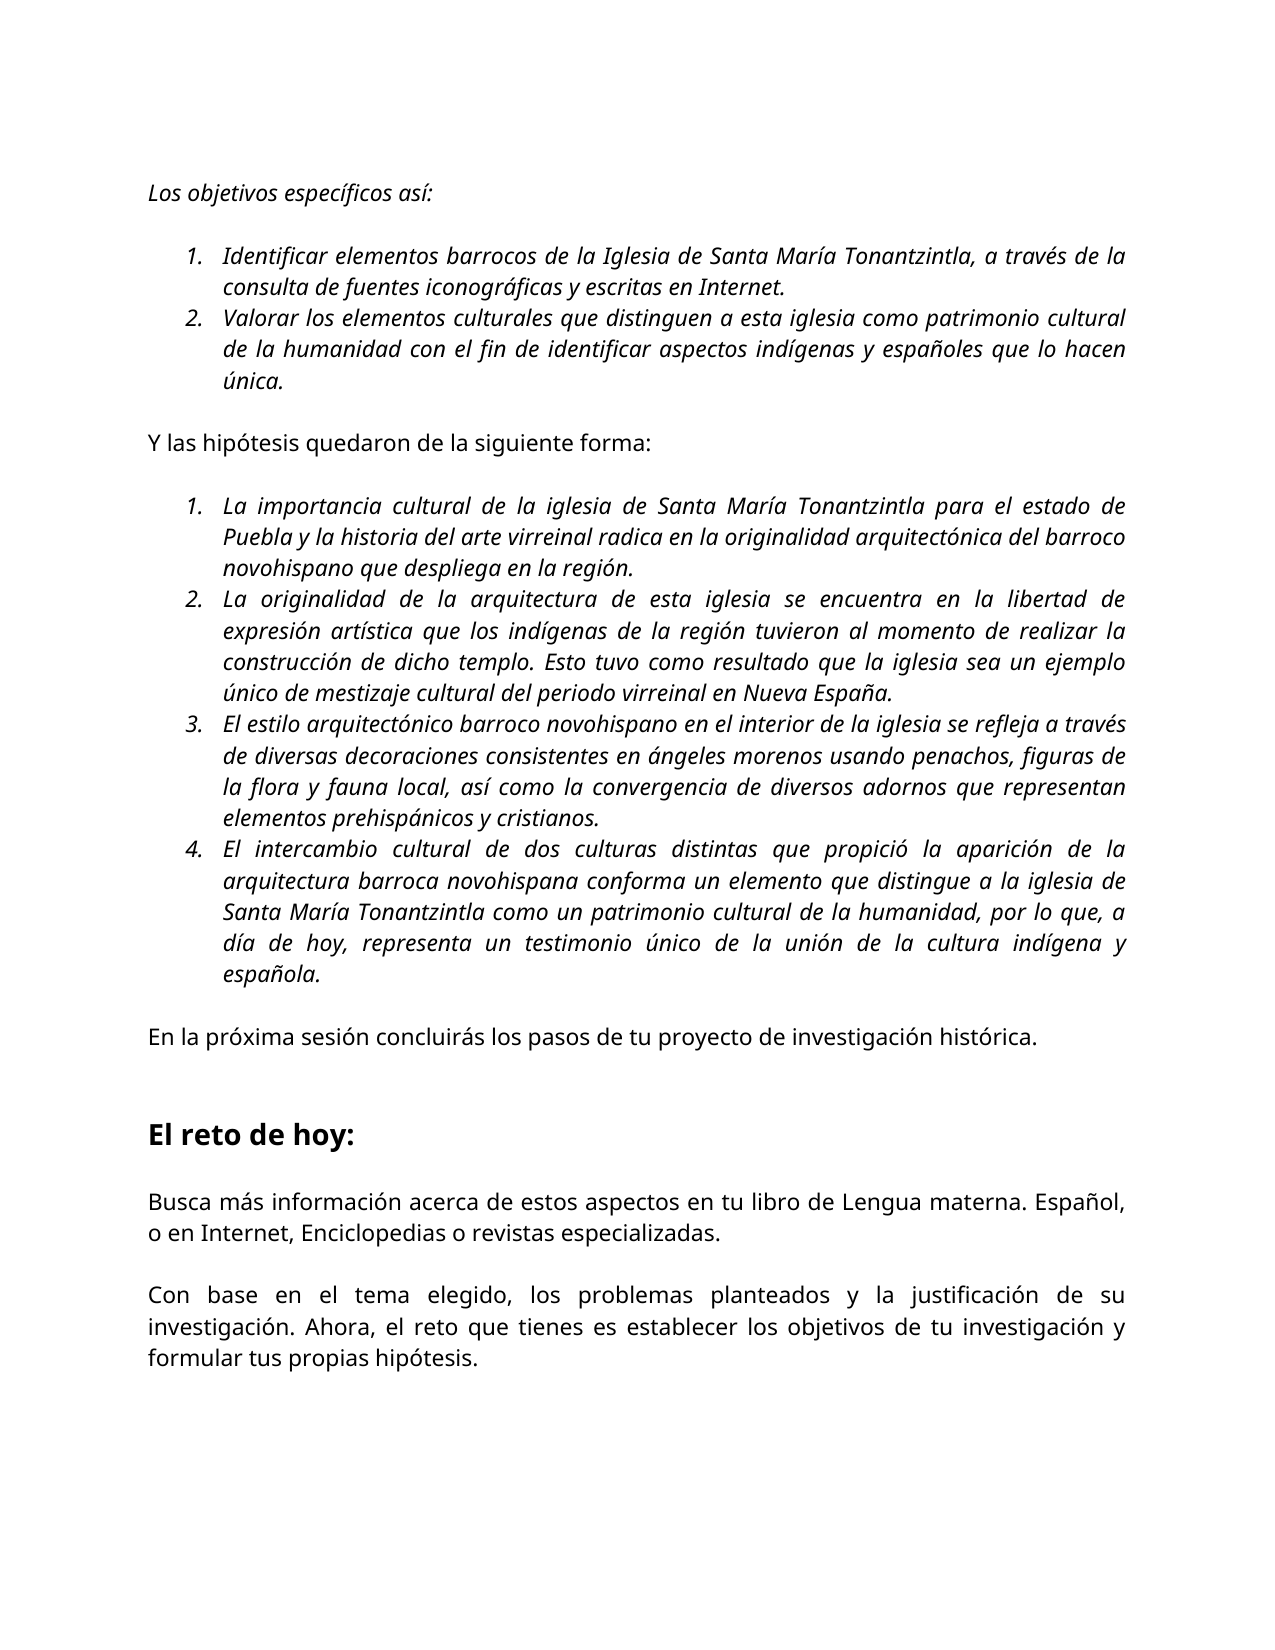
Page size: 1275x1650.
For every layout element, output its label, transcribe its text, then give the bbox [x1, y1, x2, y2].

text El reto de hoy: [148, 1115, 1127, 1154]
list La originalidad de la arquitectura de esta iglesia se encuentra en la libertad de expresión artística que los indígenas de la región tuvieron al momento de realizar la construcción de dicho templo. Esto tuvo como resultado que la iglesia sea un ejemplo único de mestizaje cultural del periodo virreinal en Nueva España. [185, 583, 1127, 708]
text Busca más información acerca de estos aspectos en tu libro de Lengua materna. Español, o en Internet, Enciclopedias o revistas especializadas. [148, 1186, 1127, 1248]
text Los objetivos específicos así: [148, 177, 1127, 208]
text Con base en el tema elegido, los problemas planteados y la justificación de su investigación. Ahora, el reto que tienes es establecer los objetivos de tu investigación y formular tus propias hipótesis. [148, 1279, 1127, 1373]
list Identificar elementos barrocos de la Iglesia de Santa María Tonantzintla, a través de la consulta de fuentes iconográficas y escritas en Internet. [185, 240, 1127, 302]
text Y las hipótesis quedaron de la siguiente forma: [148, 427, 1127, 458]
text En la próxima sesión concluirás los pasos de tu proyecto de investigación histórica. [148, 1021, 1127, 1052]
list El intercambio cultural de dos culturas distintas que propició la aparición de la arquitectura barroca novohispana conforma un elemento que distingue a la iglesia de Santa María Tonantzintla como un patrimonio cultural de la humanidad, por lo que, a día de hoy, representa un testimonio único de la unión de la cultura indígena y española. [185, 833, 1127, 990]
list Valorar los elementos culturales que distinguen a esta iglesia como patrimonio cultural de la humanidad con el fin de identificar aspectos indígenas y españoles que lo hacen única. [185, 302, 1127, 396]
list La importancia cultural de la iglesia de Santa María Tonantzintla para el estado de Puebla y la historia del arte virreinal radica en la originalidad arquitectónica del barroco novohispano que despliega en la región. [185, 490, 1127, 583]
list El estilo arquitectónico barroco novohispano en el interior de la iglesia se refleja a través de diversas decoraciones consistentes en ángeles morenos usando penachos, figuras de la flora y fauna local, así como la convergencia de diversos adornos que representan elementos prehispánicos y cristianos. [185, 708, 1127, 833]
